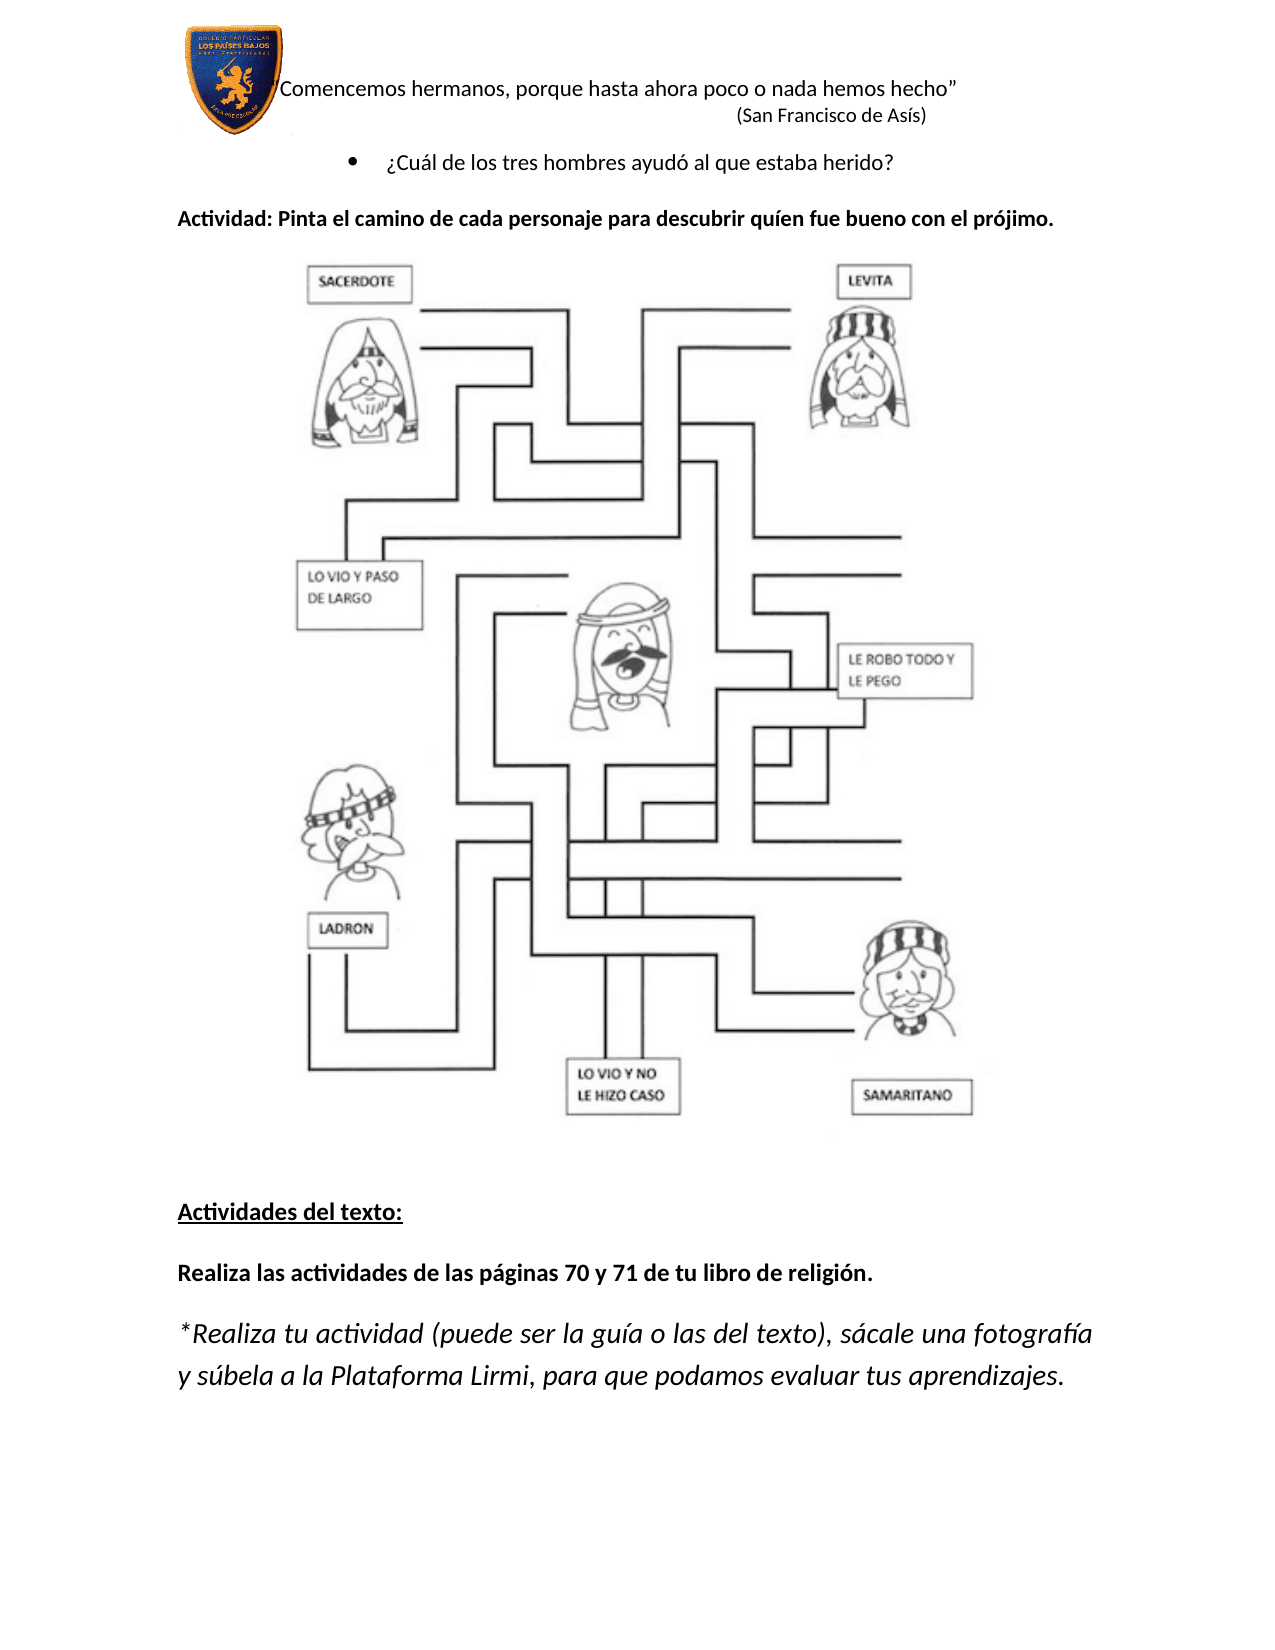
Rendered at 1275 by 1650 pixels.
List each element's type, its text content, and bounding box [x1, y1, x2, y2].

picture [278, 259, 997, 1138]
text Actividades del texto: [177, 1196, 1098, 1227]
list ¿Cuál de los tres hombres ayudó al que estaba herido? [215, 148, 1098, 176]
picture [177, 22, 292, 149]
text Actividad: Pinta el camino de cada personaje para descubrir quíen fue bueno con el prójimo. [177, 204, 1098, 232]
text Realiza las actividades de las páginas 70 y 71 de tu libro de religión. [177, 1257, 1098, 1288]
text *Realiza tu actividad (puede ser la guía o las del texto), sácale una fotografía y súbela a la Plataforma Lirmi, para que podamos evaluar tus aprendizajes. [177, 1316, 1098, 1392]
